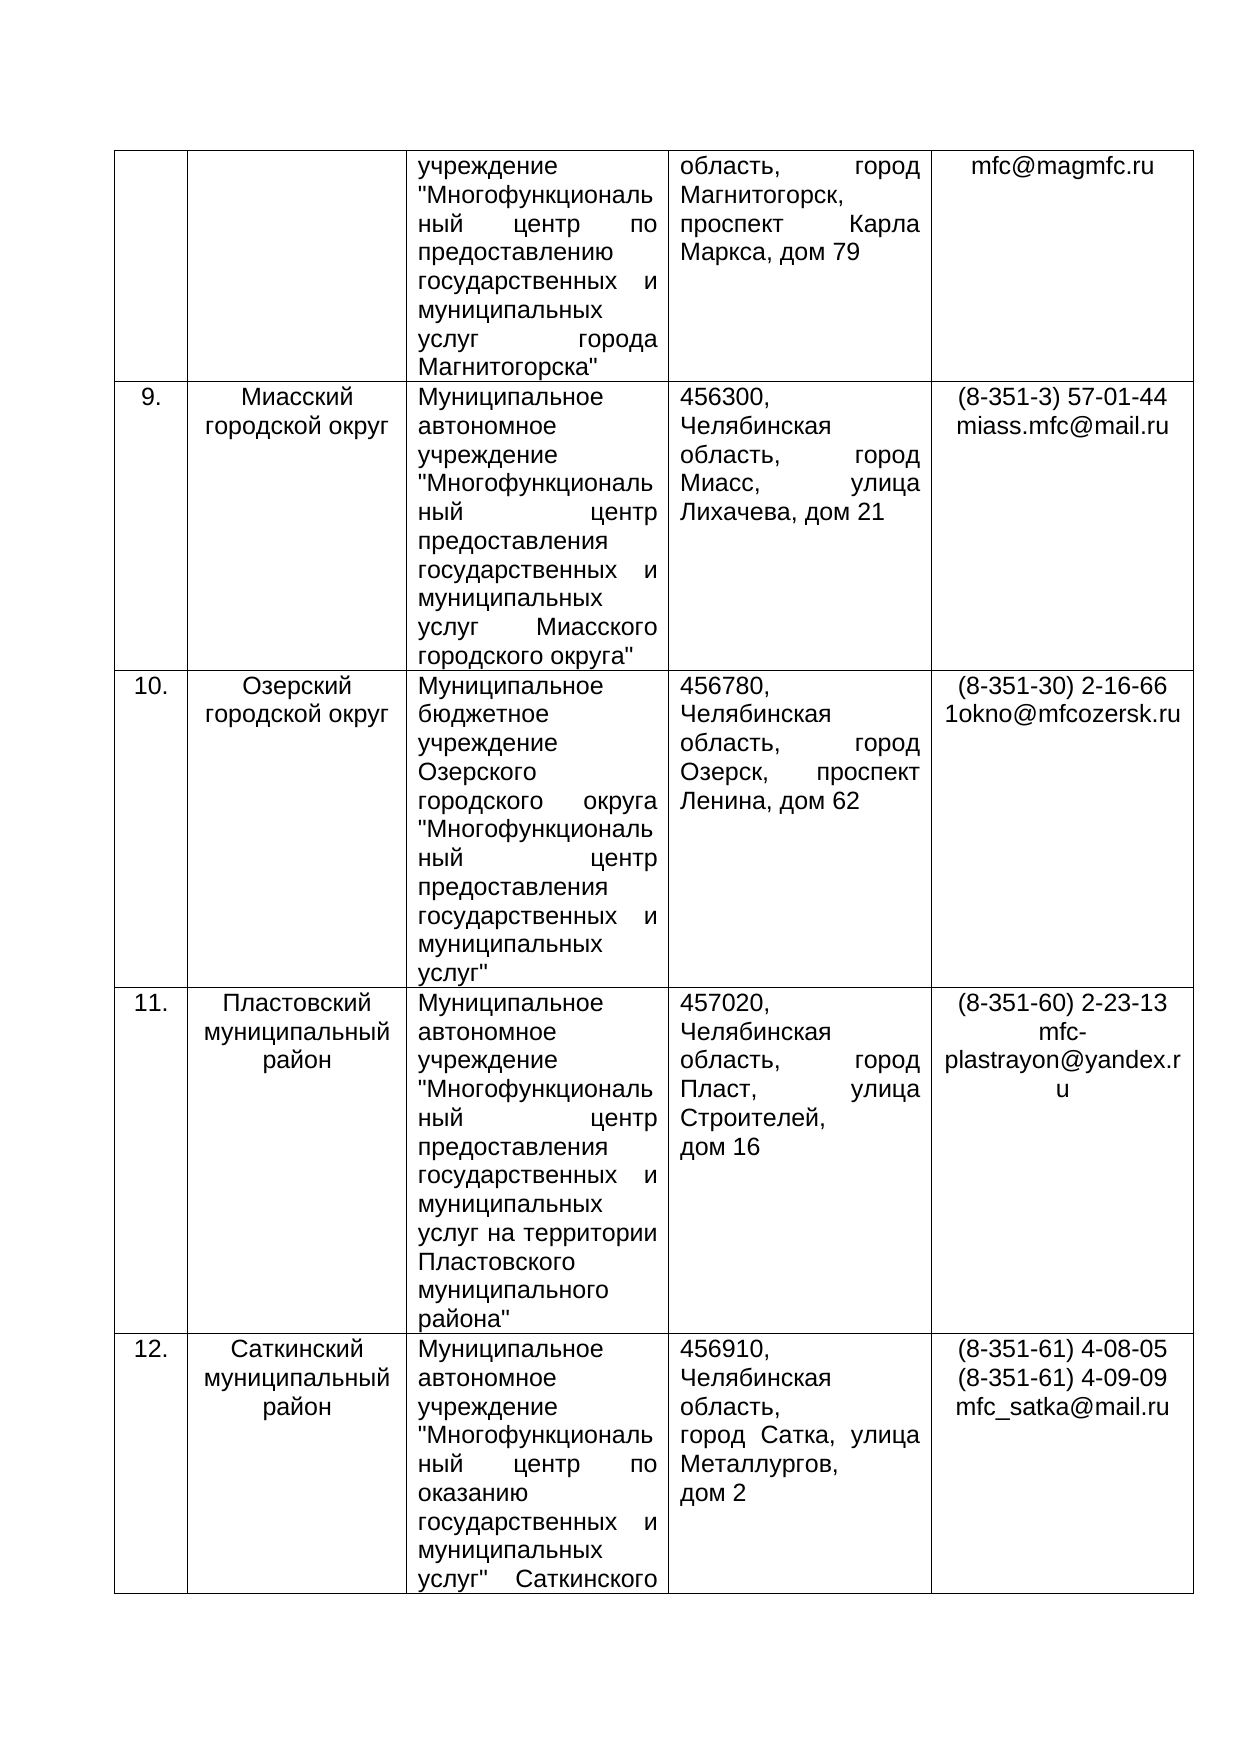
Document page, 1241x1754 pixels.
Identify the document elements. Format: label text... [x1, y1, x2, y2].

table_cell 11. [115, 988, 187, 1333]
table_cell 8. [115, 151, 187, 381]
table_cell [932, 151, 1193, 381]
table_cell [669, 151, 931, 381]
table_cell 457020, Челябинская область, город Пласт, улица Строителей, дом 16 [669, 988, 931, 1333]
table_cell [188, 151, 406, 381]
table_cell 10. [115, 671, 187, 987]
table_cell 456780, Челябинская область, город Озерск, проспект Ленина, дом 62 [669, 671, 931, 987]
table_cell (8-351-30) 2-16-66 1okno@mfcozersk.ru [932, 671, 1193, 987]
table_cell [407, 151, 668, 381]
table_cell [188, 1334, 406, 1593]
table_cell Озерский городской округ [188, 671, 406, 987]
table_cell Муниципальное бюджетное учреждение Озерского городского округа "Многофункциональный центр предоставления государственных и муниципальных услуг" [407, 671, 668, 987]
table_cell Муниципальное автономное учреждение "Многофункциональный центр предоставления государственных и муниципальных услуг на территории Пластовского муниципального района" [407, 988, 668, 1333]
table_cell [669, 1334, 931, 1593]
table_cell 456300, Челябинская область, город Миасс, улица Лихачева, дом 21 [669, 382, 931, 669]
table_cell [407, 1334, 668, 1593]
table_cell 12. [115, 1334, 187, 1593]
table_cell Миасский городской округ [188, 382, 406, 669]
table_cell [932, 1334, 1193, 1593]
table_cell Пластовский муниципальный район [188, 988, 406, 1333]
table_cell Муниципальное автономное учреждение "Многофункциональный центр предоставления государственных и муниципальных услуг Миасского городского округа" [407, 382, 668, 669]
table_cell 9. [115, 382, 187, 669]
table_cell (8-351-60) 2-23-13 mfc-plastrayon@yandex.ru [932, 988, 1193, 1333]
table_cell (8-351-3) 57-01-44 miass.mfc@mail.ru [932, 382, 1193, 669]
